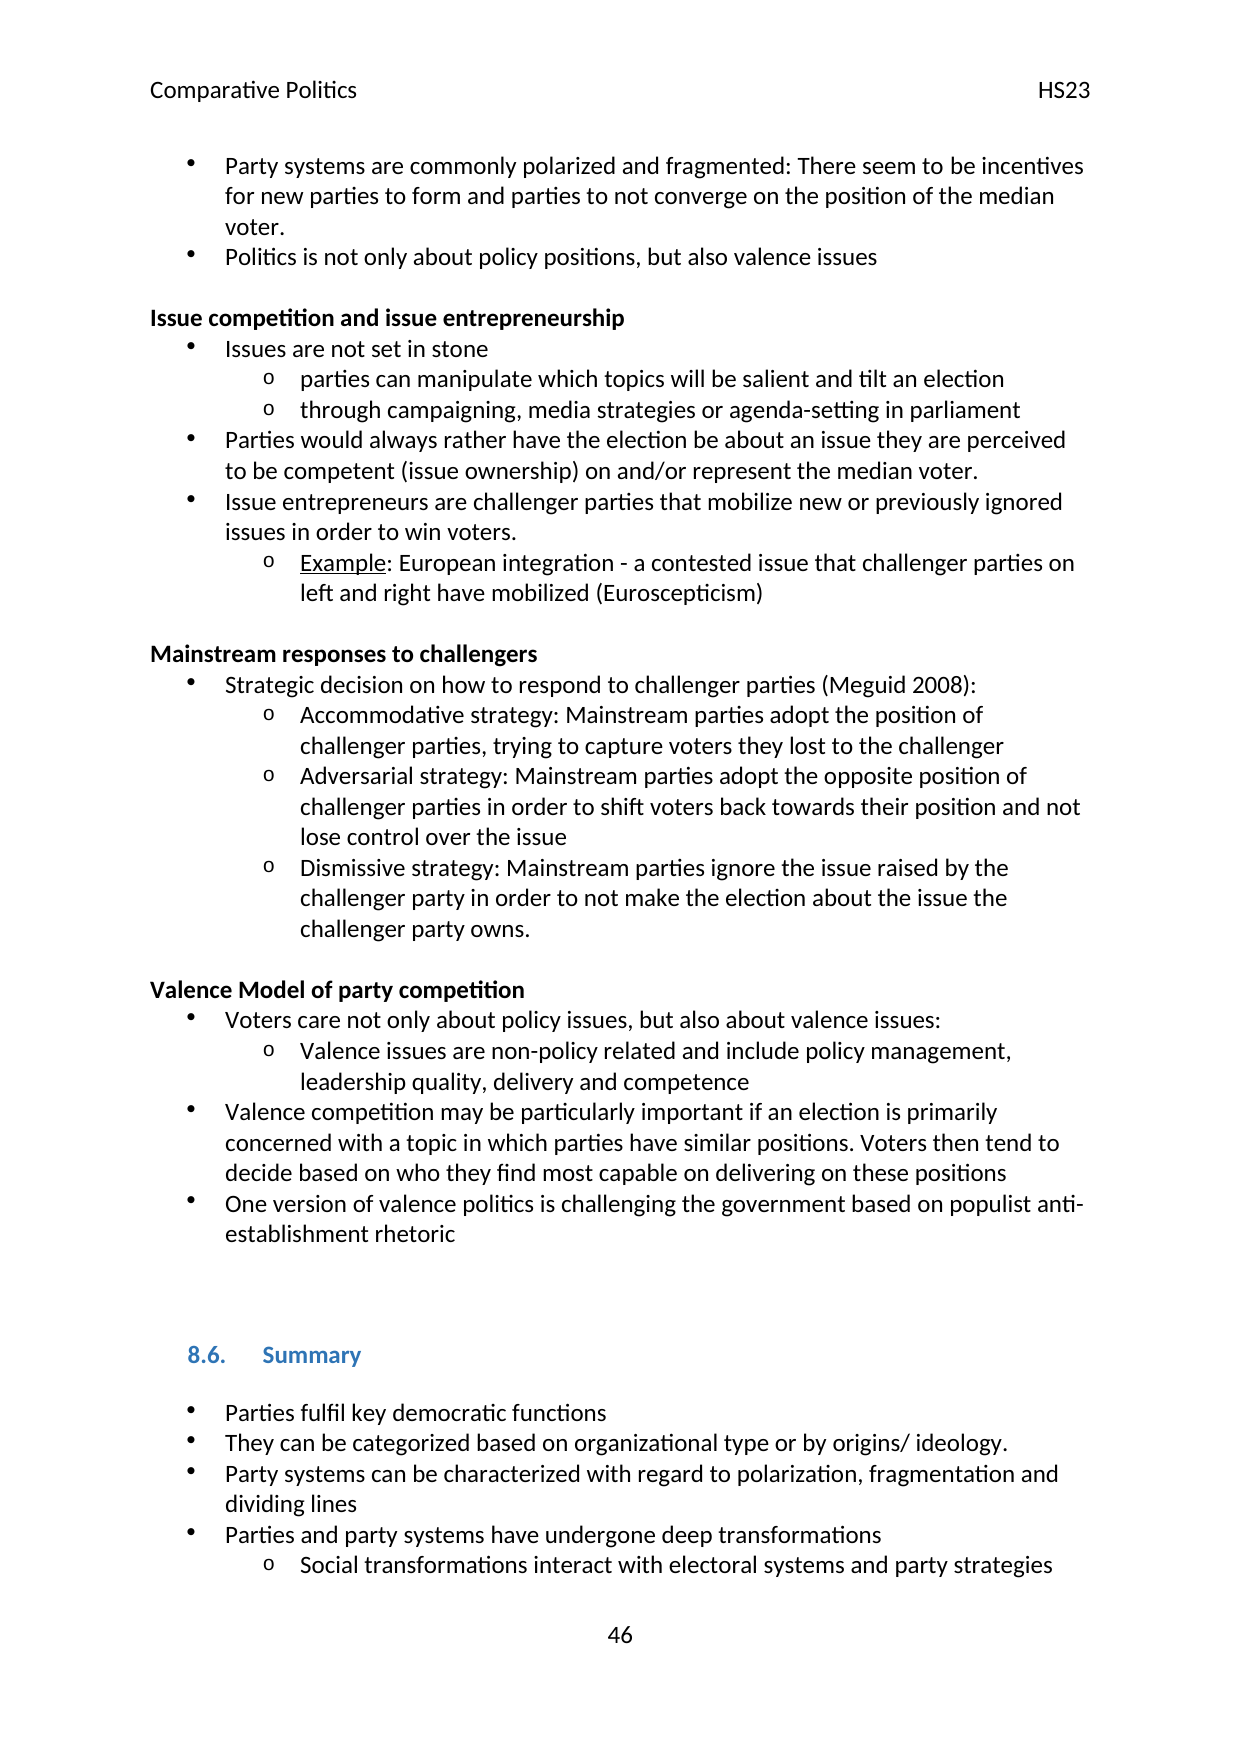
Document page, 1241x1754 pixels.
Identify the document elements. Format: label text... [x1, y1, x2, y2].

list Dismissive strategy: Mainstream parties ignore the issue raised by the challenger party in order to not make the election about the issue the challenger party owns. [262, 852, 1090, 943]
text Issue competition and issue entrepreneurship [150, 303, 1090, 333]
text Mainstream responses to challengers [150, 638, 1090, 669]
list Party systems are commonly polarized and fragmented: There seem to be incentives for new parties to form and parties to not converge on the position of the median voter. [187, 150, 1090, 242]
list Issues are not set in stone [187, 333, 1090, 364]
list Accommodative strategy: Mainstream parties adopt the position of challenger parties, trying to capture voters they lost to the challenger [262, 699, 1090, 760]
list through campaigning, media strategies or agenda-setting in parliament [262, 394, 1090, 425]
list Politics is not only about policy positions, but also valence issues [187, 242, 1090, 272]
list Party systems can be characterized with regard to polarization, fragmentation and dividing lines [187, 1458, 1090, 1519]
list They can be categorized based on organizational type or by origins/ ideology. [187, 1427, 1090, 1458]
list Social transformations interact with electoral systems and party strategies [262, 1549, 1090, 1580]
list Issue entrepreneurs are challenger parties that mobilize new or previously ignored issues in order to win voters. [187, 486, 1090, 547]
list Parties fulfil key democratic functions [187, 1397, 1090, 1427]
list One version of valence politics is challenging the government based on populist anti-establishment rhetoric [187, 1188, 1090, 1249]
list parties can manipulate which topics will be salient and tilt an election [262, 364, 1090, 394]
list Valence competition may be particularly important if an election is primarily concerned with a topic in which parties have similar positions. Voters then tend to decide based on who they find most capable on delivering on these positions [187, 1096, 1090, 1188]
list Adversarial strategy: Mainstream parties adopt the opposite position of challenger parties in order to shift voters back towards their position and not lose control over the issue [262, 760, 1090, 852]
list Parties and party systems have undergone deep transformations [187, 1519, 1090, 1549]
list Strategic decision on how to respond to challenger parties (Meguid 2008): [187, 669, 1090, 699]
list Valence issues are non-policy related and include policy management, leadership quality, delivery and competence [262, 1035, 1090, 1096]
list Example: European integration - a contested issue that challenger parties on left and right have mobilized (Euroscepticism) [262, 547, 1090, 608]
list Parties would always rather have the election be about an issue they are perceived to be competent (issue ownership) on and/or represent the median voter. [187, 425, 1090, 486]
list Voters care not only about policy issues, but also about valence issues: [187, 1004, 1090, 1035]
text Valence Model of party competition [150, 974, 1090, 1004]
subtitle Summary [187, 1339, 1090, 1369]
